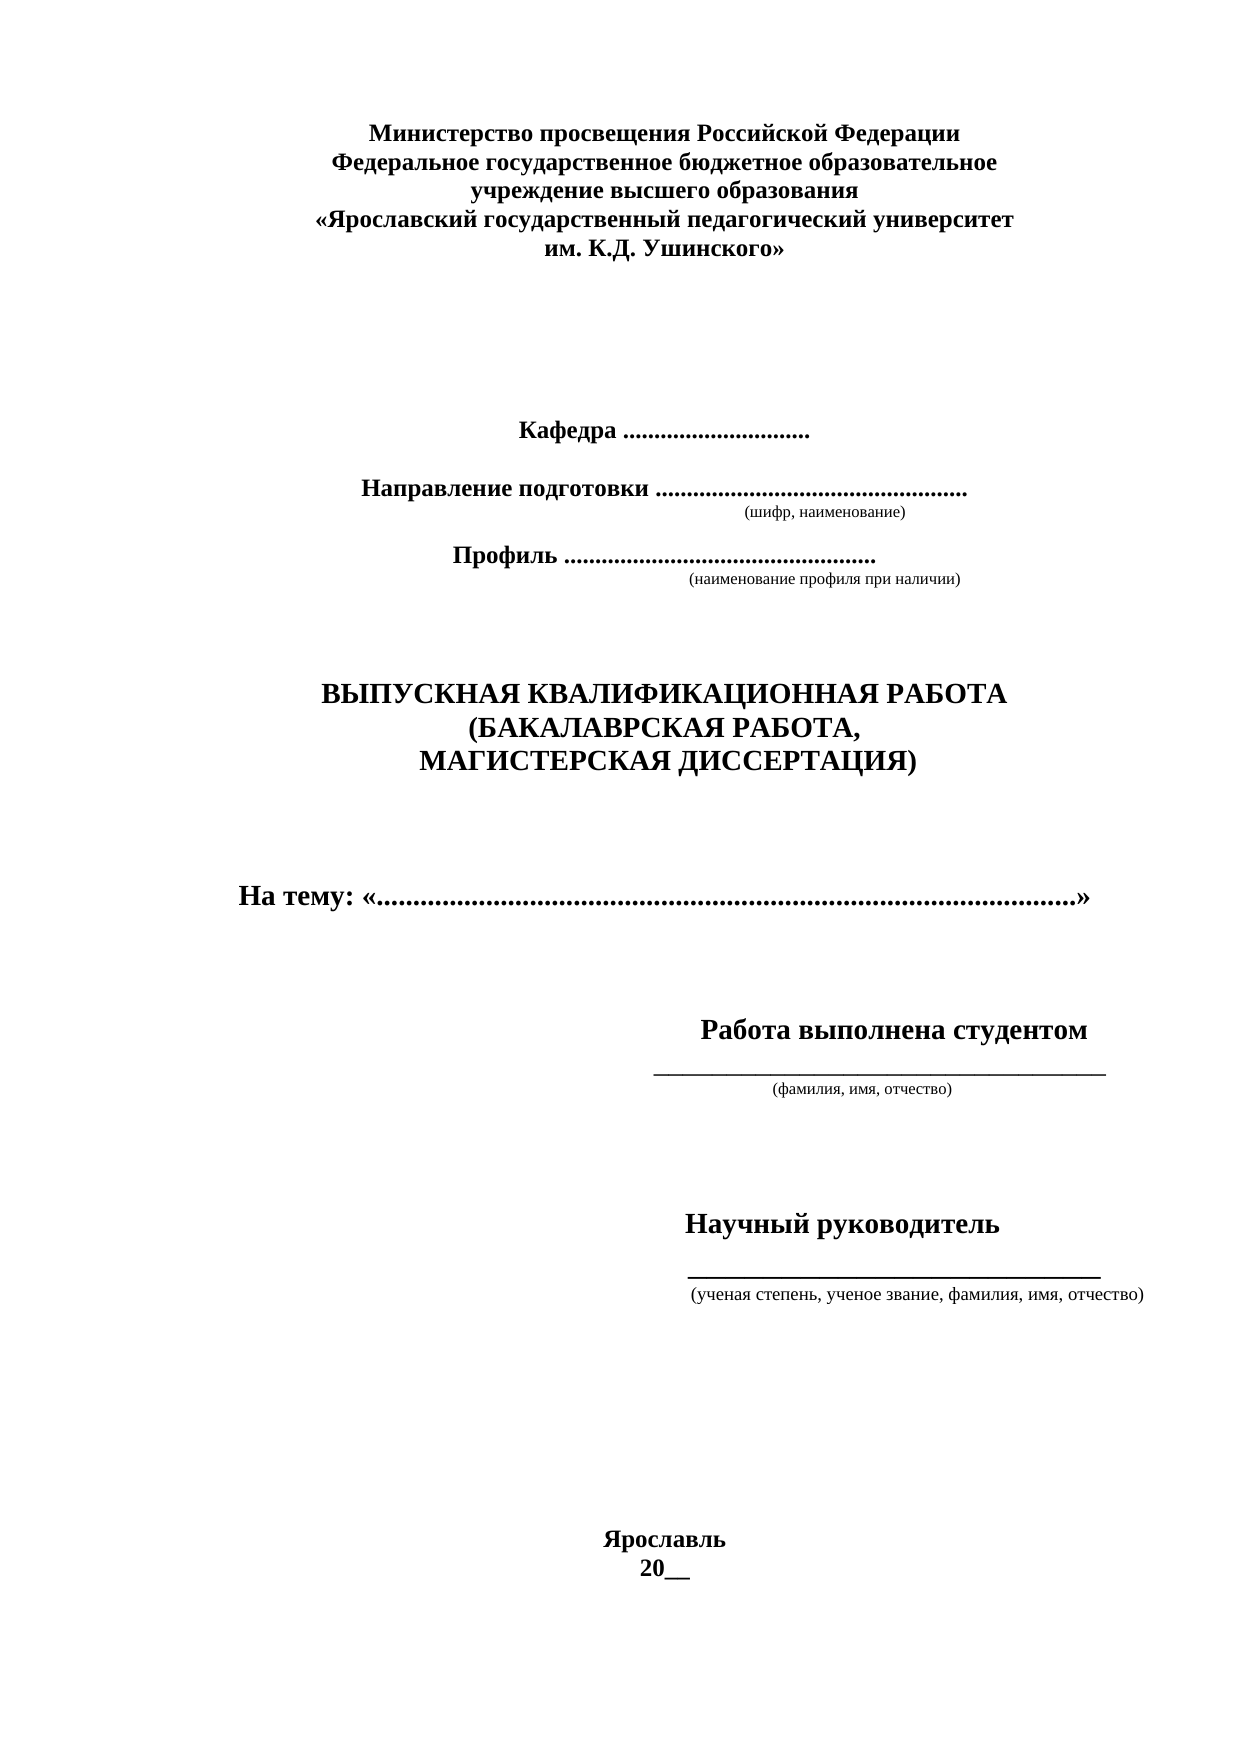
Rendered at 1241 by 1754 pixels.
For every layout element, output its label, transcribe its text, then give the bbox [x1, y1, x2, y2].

text (наименование профиля при наличии) [177, 568, 1152, 588]
text Федеральное государственное бюджетное образовательное [177, 147, 1152, 176]
text Ярославль [177, 1524, 1152, 1553]
text Направление подготовки .................................................. [177, 473, 1152, 501]
text ВЫПУСКНАЯ КВАЛИФИКАЦИОННАЯ РАБОТА [177, 676, 1152, 710]
text ______________________ [177, 1239, 1152, 1282]
text (фамилия, имя, отчество) [177, 1079, 1152, 1098]
text Научный руководитель [177, 1206, 1152, 1239]
text 20__ [177, 1553, 1152, 1582]
text Профиль .................................................. [177, 540, 1152, 568]
text На тему: «................................................................................................» [177, 878, 1152, 911]
text «Ярославский государственный педагогический университет [177, 204, 1152, 233]
text _______________________________ [177, 1045, 1152, 1079]
text Работа выполнена студентом [177, 1012, 1152, 1045]
text (шифр, наименование) [177, 501, 1152, 521]
text Министерство просвещения Российской Федерации [177, 118, 1152, 147]
text (БАКАЛАВРСКАЯ РАБОТА, [177, 710, 1152, 743]
text Кафедра .............................. [177, 415, 1152, 444]
text им. К.Д. Ушинского» [177, 233, 1152, 262]
text МАГИСТЕРСКАЯ ДИССЕРТАЦИЯ) [177, 743, 1152, 777]
text учреждение высшего образования [177, 176, 1152, 204]
text (ученая степень, ученое звание, фамилия, имя, отчество) [177, 1282, 1152, 1304]
